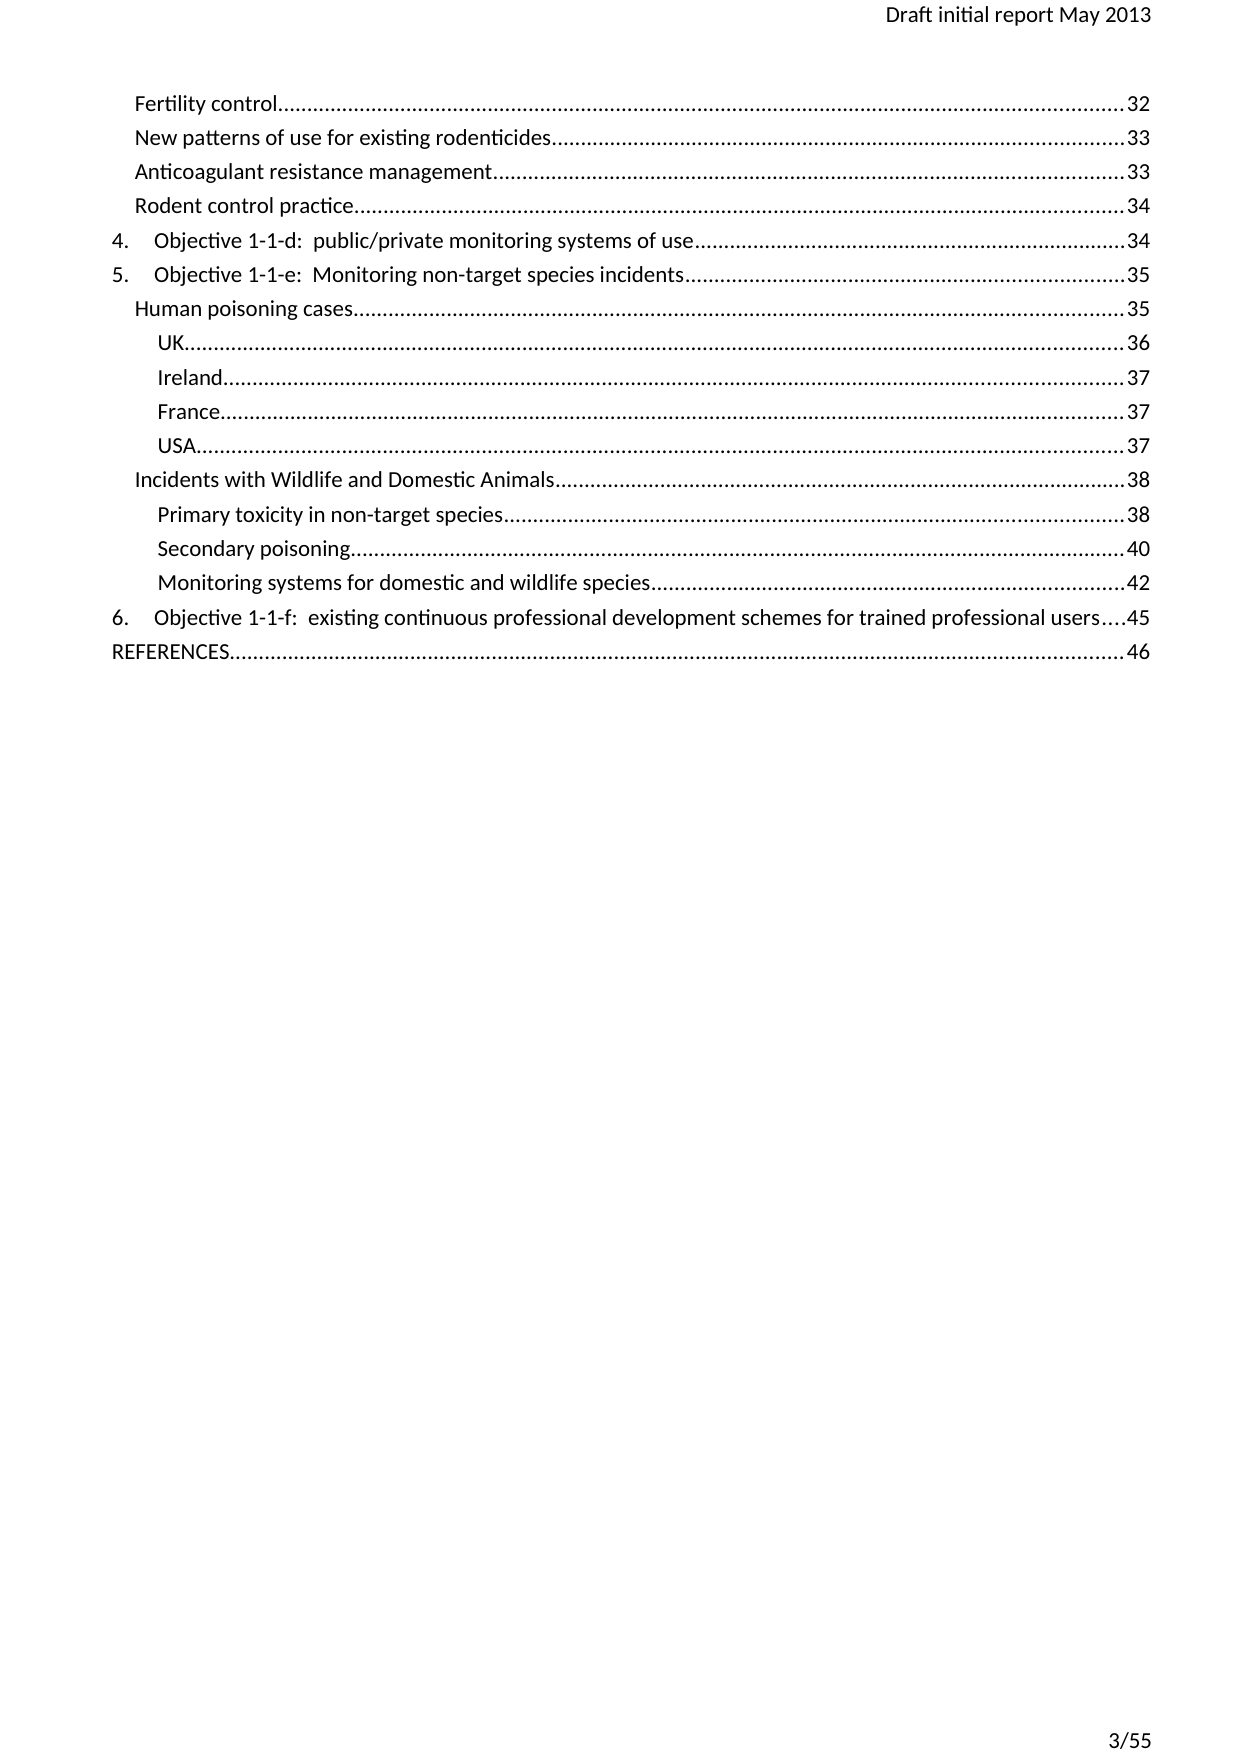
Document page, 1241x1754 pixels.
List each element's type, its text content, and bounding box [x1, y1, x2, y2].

text 6. Objective 1-1-f: existing continuous professional development schemes for trained professional users 45 [112, 603, 1152, 631]
text 5. Objective 1-1-e: Monitoring non-target species incidents 35 [112, 260, 1152, 288]
text Fertility control 32 [134, 89, 1152, 117]
text France 37 [157, 397, 1152, 425]
text New patterns of use for existing rodenticides 33 [134, 123, 1152, 151]
text Anticoagulant resistance management 33 [134, 157, 1152, 185]
text 4. Objective 1-1-d: public/private monitoring systems of use 34 [112, 226, 1152, 254]
text Monitoring systems for domestic and wildlife species 42 [157, 568, 1152, 596]
text USA 37 [157, 431, 1152, 459]
text Rodent control practice 34 [134, 191, 1152, 219]
text Primary toxicity in non-target species 38 [157, 500, 1152, 528]
text REFERENCES 46 [112, 637, 1152, 665]
text Secondary poisoning 40 [157, 534, 1152, 562]
text Human poisoning cases 35 [134, 294, 1152, 322]
text UK 36 [157, 328, 1152, 357]
text Incidents with Wildlife and Domestic Animals 38 [134, 466, 1152, 494]
text Ireland 37 [157, 363, 1152, 391]
